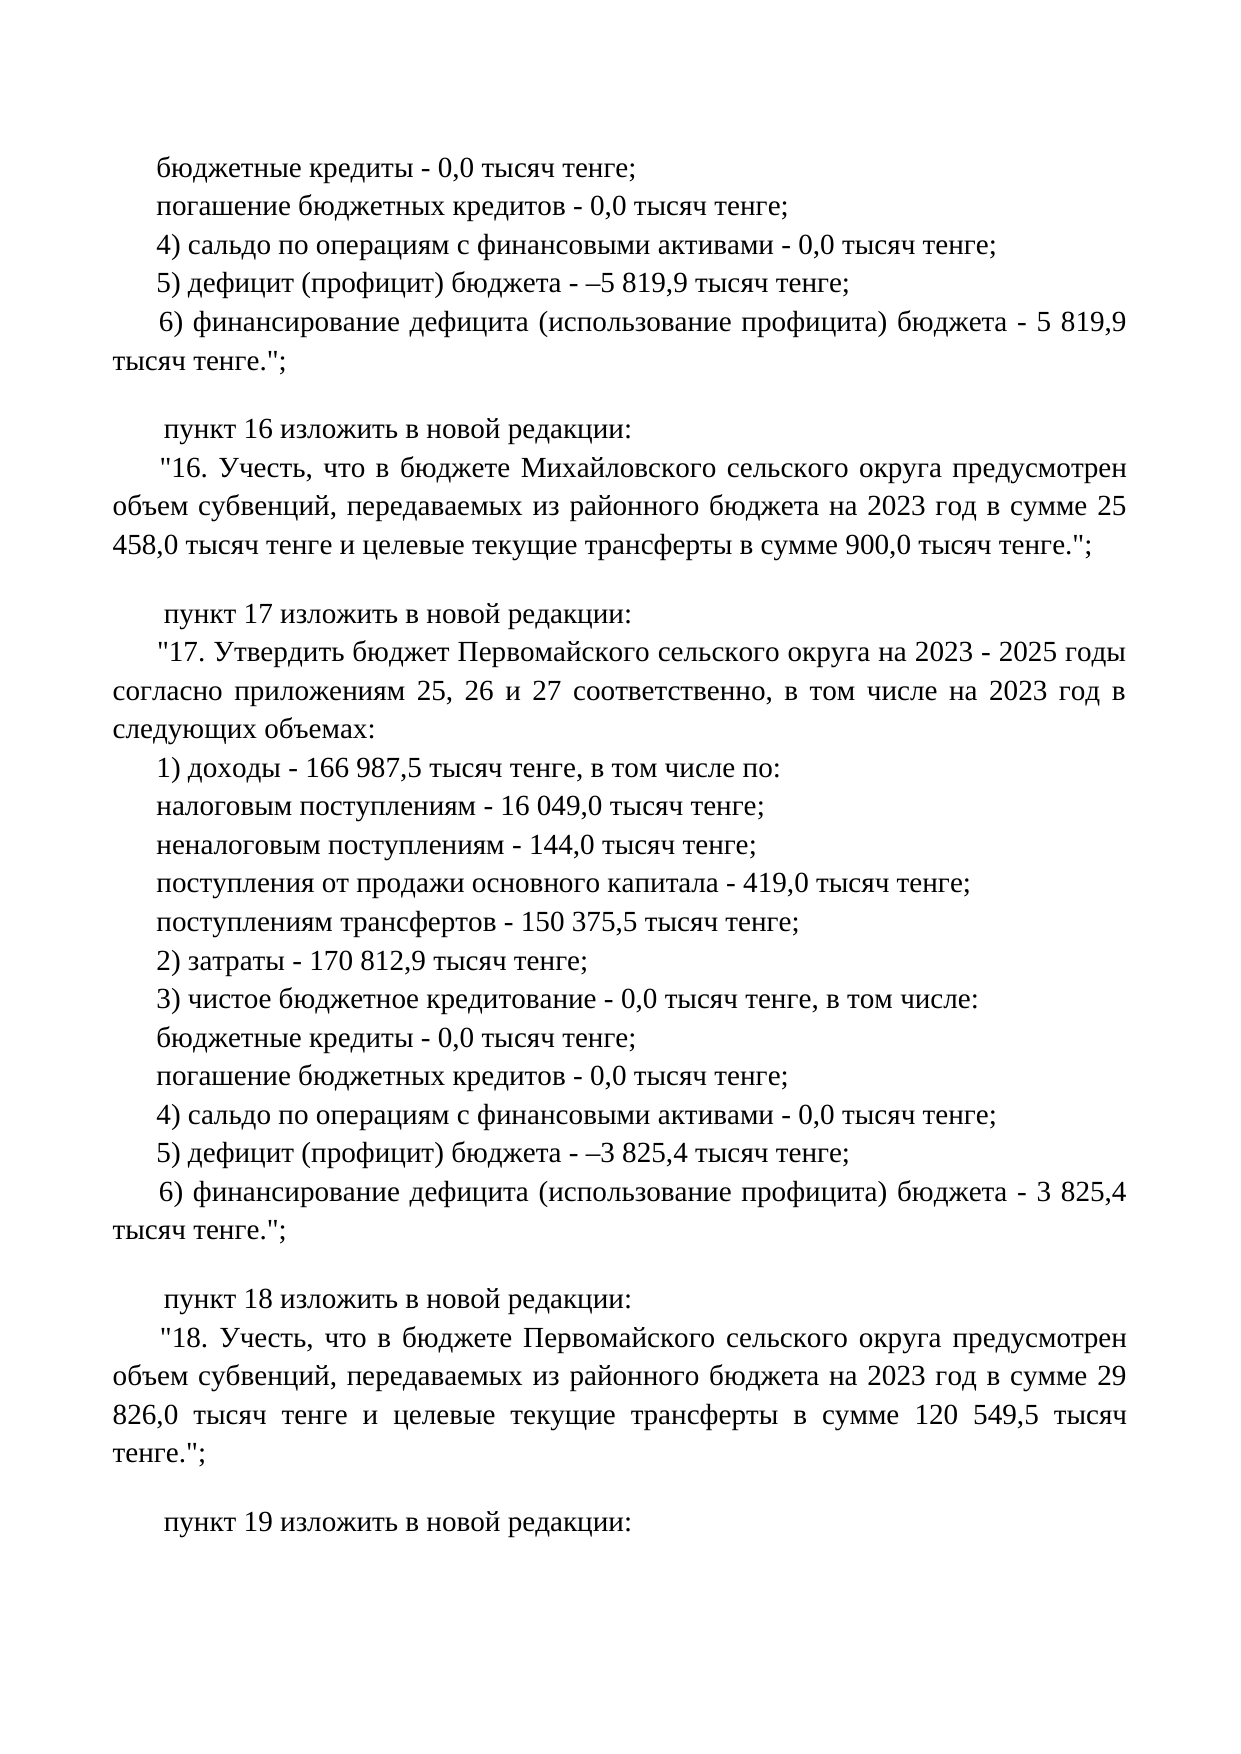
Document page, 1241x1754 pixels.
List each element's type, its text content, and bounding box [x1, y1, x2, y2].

text пункт 16 изложить в новой редакции: [112, 411, 1128, 445]
text 4) сальдо по операциям с финансовыми активами - 0,0 тысяч тенге; [112, 227, 1128, 261]
text 4) сальдо по операциям с финансовыми активами - 0,0 тысяч тенге; [112, 1097, 1128, 1130]
text пункт 19 изложить в новой редакции: [112, 1504, 1128, 1538]
text 6) финансирование дефицита (использование профицита) бюджета - 3 825,4 тысяч тенге."; [112, 1174, 1128, 1246]
text 1) доходы - 166 987,5 тысяч тенге, в том числе по: [112, 750, 1128, 783]
text 5) дефицит (профицит) бюджета - –3 825,4 тысяч тенге; [112, 1135, 1128, 1169]
text погашение бюджетных кредитов - 0,0 тысяч тенге; [112, 1058, 1128, 1092]
text пункт 17 изложить в новой редакции: [112, 596, 1128, 629]
text поступления от продажи основного капитала - 419,0 тысяч тенге; [112, 866, 1128, 899]
text 3) чистое бюджетное кредитование - 0,0 тысяч тенге, в том числе: [112, 981, 1128, 1015]
text бюджетные кредиты - 0,0 тысяч тенге; [112, 150, 1128, 183]
text поступлениям трансфертов - 150 375,5 тысяч тенге; [112, 904, 1128, 938]
text погашение бюджетных кредитов - 0,0 тысяч тенге; [112, 188, 1128, 222]
text 6) финансирование дефицита (использование профицита) бюджета - 5 819,9 тысяч тенге."; [112, 304, 1128, 376]
text "16. Учесть, что в бюджете Михайловского сельского округа предусмотрен объем субвенций, передаваемых из районного бюджета на 2023 год в сумме 25 458,0 тысяч тенге и целевые текущие трансферты в сумме 900,0 тысяч тенге."; [112, 450, 1128, 561]
text неналоговым поступлениям - 144,0 тысяч тенге; [112, 827, 1128, 861]
text "18. Учесть, что в бюджете Первомайского сельского округа предусмотрен объем субвенций, передаваемых из районного бюджета на 2023 год в сумме 29 826,0 тысяч тенге и целевые текущие трансферты в сумме 120 549,5 тысяч тенге."; [112, 1320, 1128, 1469]
text бюджетные кредиты - 0,0 тысяч тенге; [112, 1020, 1128, 1053]
text 5) дефицит (профицит) бюджета - –5 819,9 тысяч тенге; [112, 266, 1128, 299]
text налоговым поступлениям - 16 049,0 тысяч тенге; [112, 788, 1128, 822]
text пункт 18 изложить в новой редакции: [112, 1281, 1128, 1315]
text 2) затраты - 170 812,9 тысяч тенге; [112, 943, 1128, 976]
text "17. Утвердить бюджет Первомайского сельского округа на 2023 - 2025 годы согласно приложениям 25, 26 и 27 соответственно, в том числе на 2023 год в следующих объемах: [112, 634, 1128, 745]
